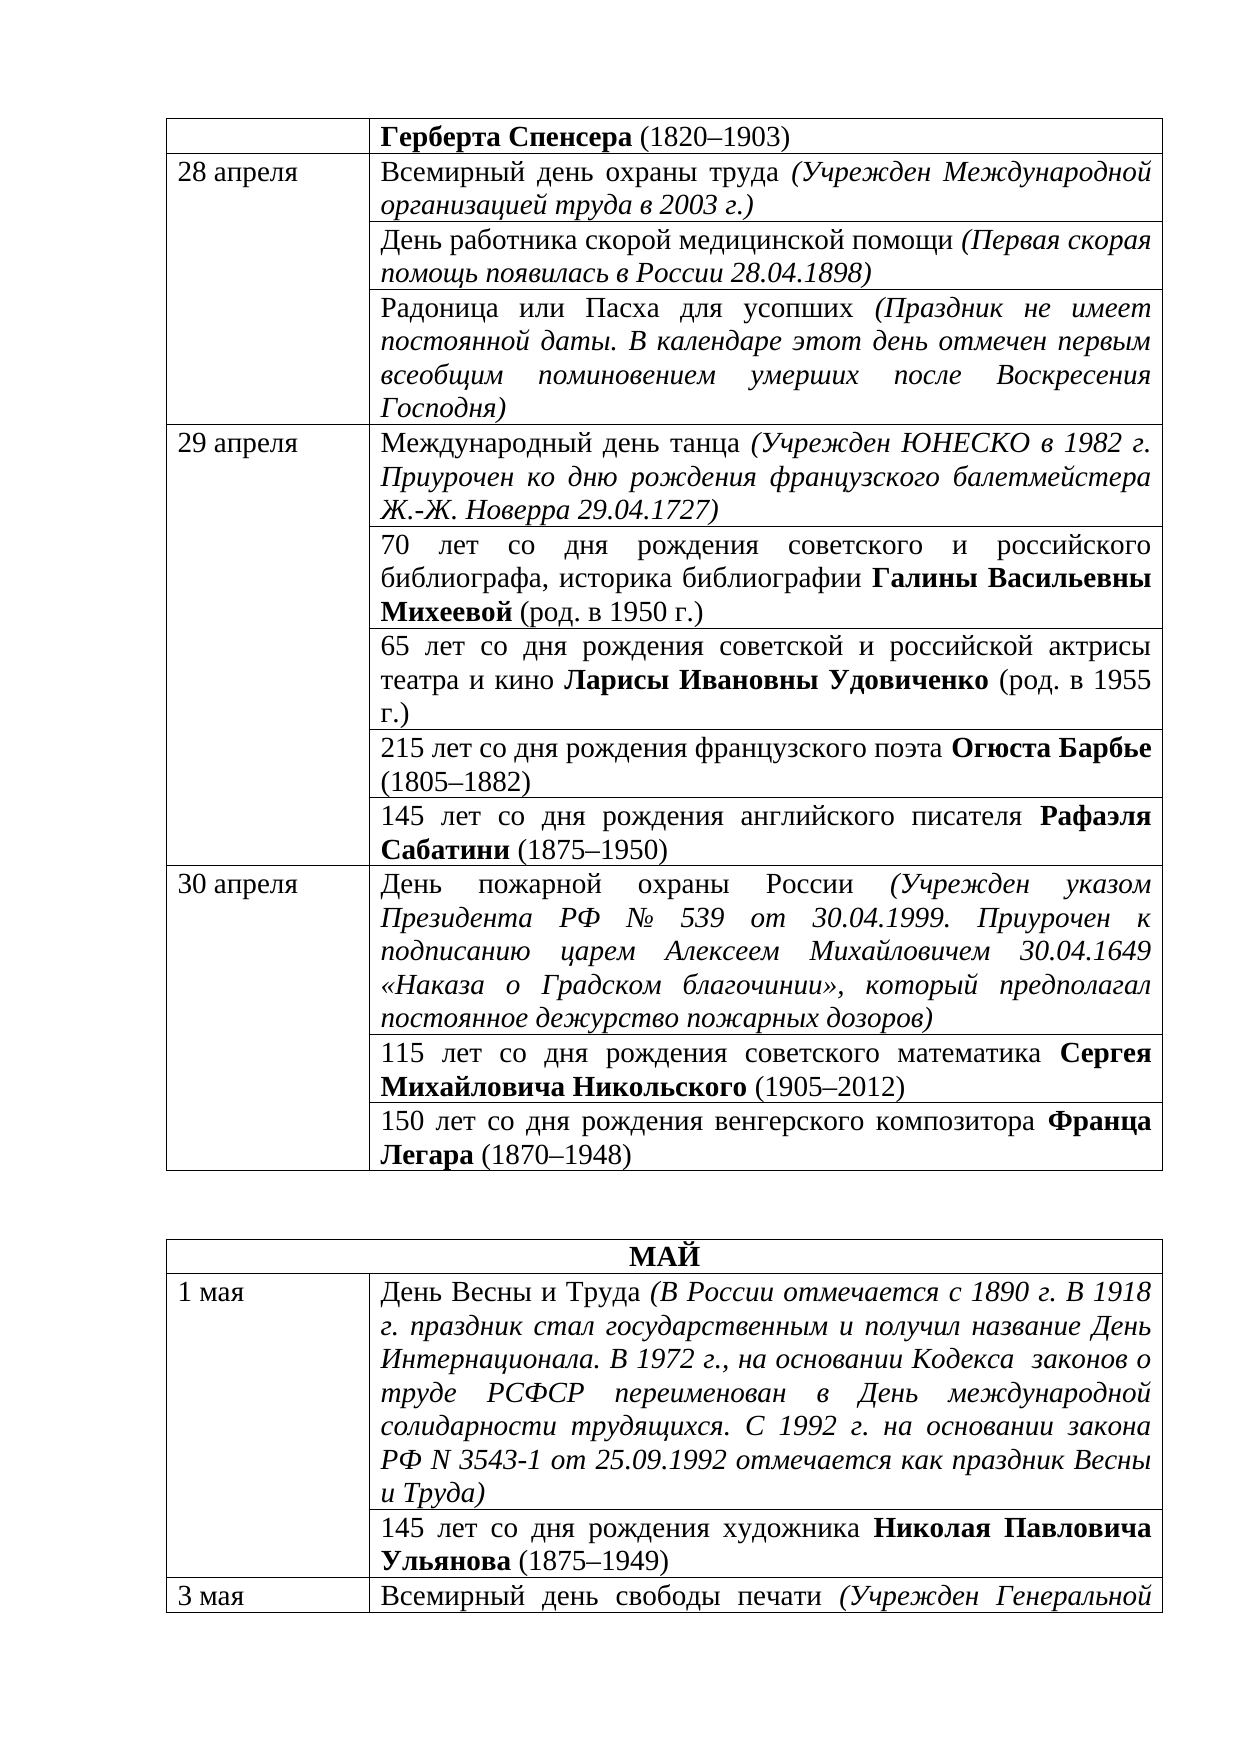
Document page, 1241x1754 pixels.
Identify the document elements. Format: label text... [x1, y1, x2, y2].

table_cell 29 апреля [167, 425, 369, 865]
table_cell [370, 119, 1162, 153]
table_cell Всемирный день охраны труда (Учрежден Международной организацией труда в 2003 г.) [370, 154, 1162, 221]
table_cell 145 лет со дня рождения английского писателя Рафаэля Сабатини (1875–1950) [370, 798, 1162, 865]
table_header МАЙ [167, 1240, 1162, 1273]
table_cell 28 апреля [167, 154, 369, 424]
table_cell 145 лет со дня рождения художника Николая Павловича Ульянова (1875–1949) [370, 1510, 1162, 1577]
table_cell 30 апреля [167, 866, 369, 1170]
table_cell Международный день танца (Учрежден ЮНЕСКО в 1982 г. Приурочен ко дню рождения французского балетмейстера Ж.-Ж. Новерра 29.04.1727) [370, 425, 1162, 526]
table_cell День Весны и Труда (В России отмечается с 1890 г. В 1918 г. праздник стал государственным и получил название День Интернационала. В 1972 г., на основании Кодекса законов о труде РСФСР переименован в День международной солидарности трудящихся. С 1992 г. на основании закона РФ N 3543-1 от 25.09.1992 отмечается как праздник Весны и Труда) [370, 1274, 1162, 1509]
table_cell День пожарной охраны России (Учрежден указом Президента РФ № 539 от 30.04.1999. Приурочен к подписанию царем Алексеем Михайловичем 30.04.1649 «Наказа о Градском благочинии», который предполагал постоянное дежурство пожарных дозоров) [370, 866, 1162, 1034]
table_cell 3 мая [167, 1578, 369, 1612]
table_cell 150 лет со дня рождения венгерского композитора Франца Легара (1870–1948) [370, 1103, 1162, 1170]
table_cell 215 лет со дня рождения французского поэта Огюста Барбье (1805–1882) [370, 730, 1162, 797]
table_cell 70 лет со дня рождения советского и российского библиографа, историка библиографии Галины Васильевны Михеевой (род. в 1950 г.) [370, 527, 1162, 627]
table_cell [370, 1578, 1162, 1612]
table_cell Радоница или Пасха для усопших (Праздник не имеет постоянной даты. В календаре этот день отмечен первым всеобщим поминовением умерших после Воскресения Господня) [370, 290, 1162, 424]
table_cell 115 лет со дня рождения советского математика Сергея Михайловича Никольского (1905–2012) [370, 1035, 1162, 1102]
table_cell 65 лет со дня рождения советской и российской актрисы театра и кино Ларисы Ивановны Удовиченко (род. в 1955 г.) [370, 629, 1162, 729]
table_cell День работника скорой медицинской помощи (Первая скорая помощь появилась в России 28.04.1898) [370, 222, 1162, 289]
table_cell 1 мая [167, 1274, 369, 1577]
